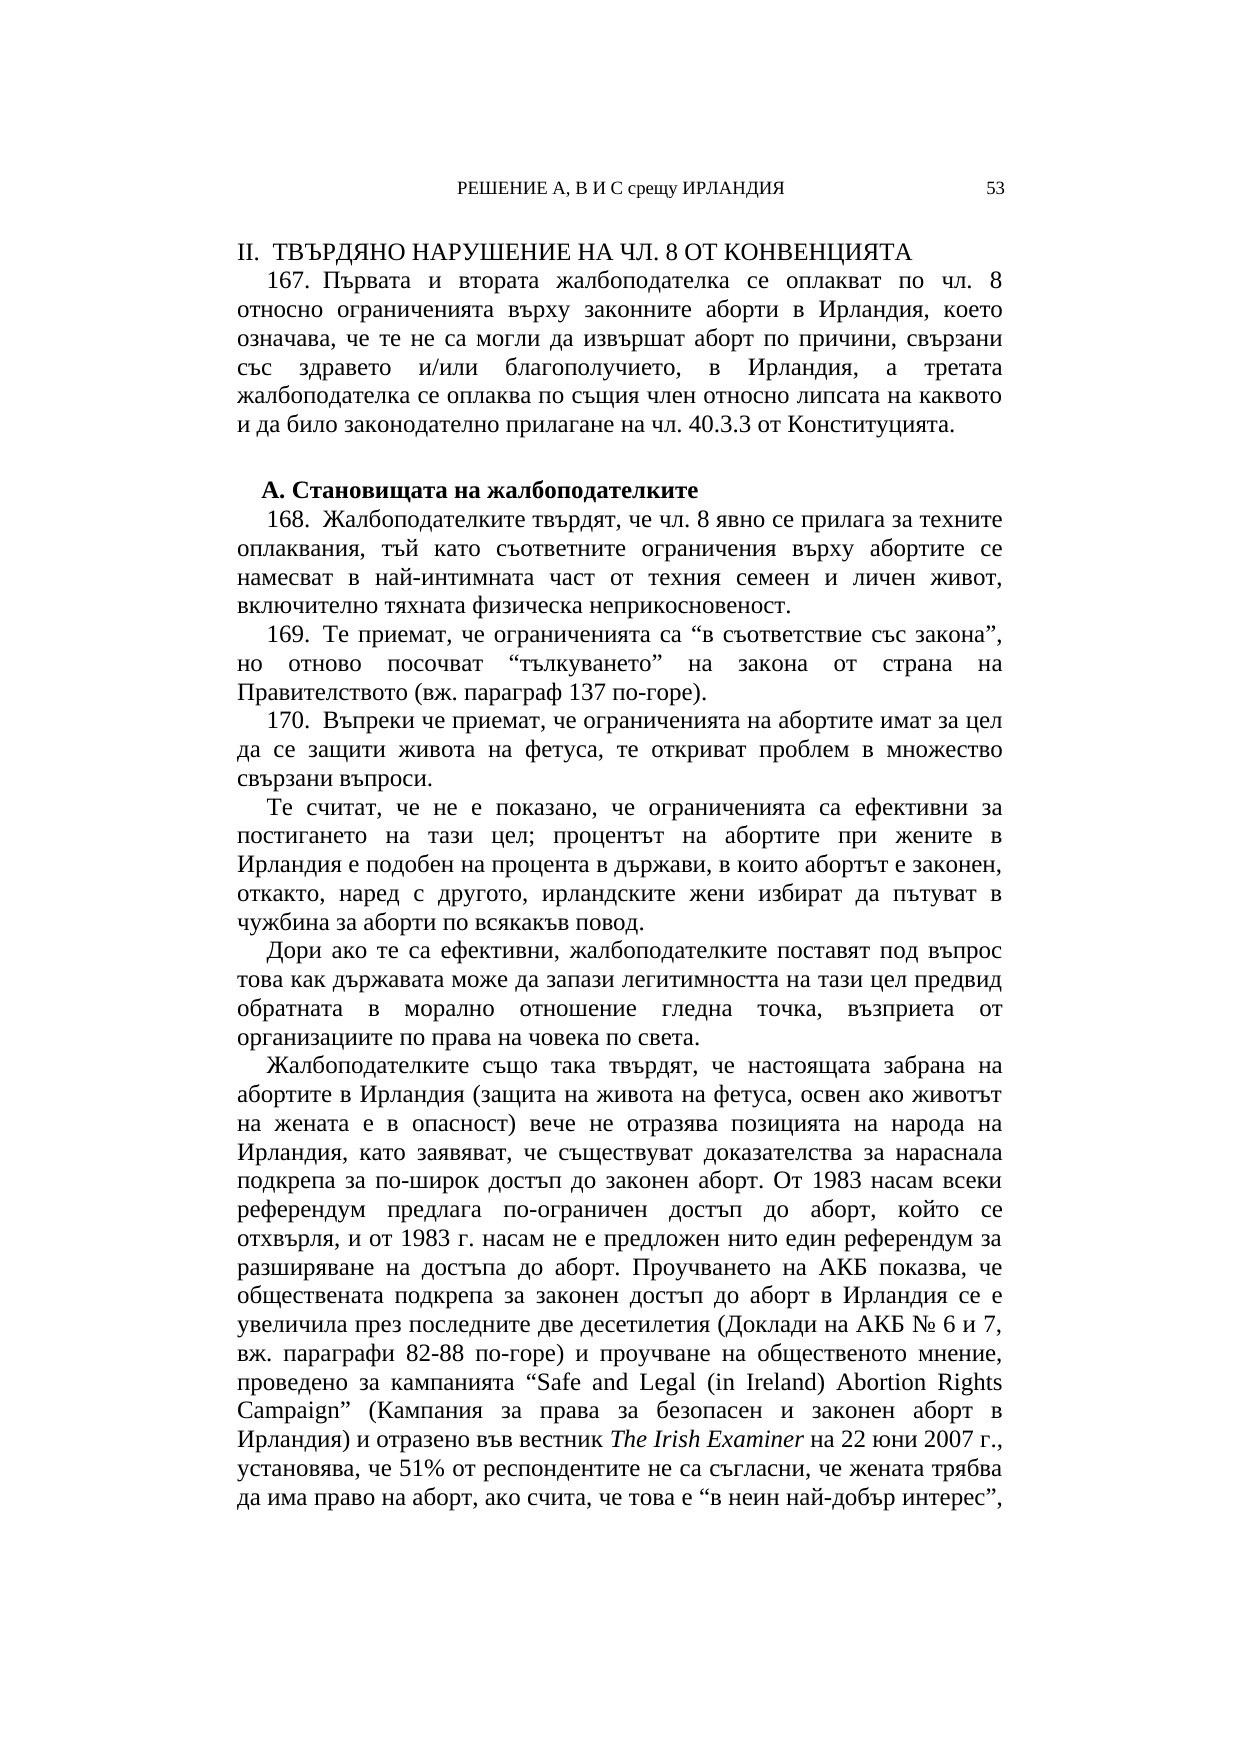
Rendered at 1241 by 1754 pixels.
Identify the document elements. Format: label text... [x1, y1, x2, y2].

text Те считат, че не е показано, че ограниченията са ефективни за постигането на тази цел; процентът на абортите при жените в Ирландия е подобен на процента в държави, в които абортът е законен, откакто, наред с другото, ирландските жени избират да пътуват в чужбина за аборти по всякакъв повод. [237, 792, 1003, 936]
text II. ТВЪРДЯНО НАРУШЕНИЕ НА ЧЛ. 8 ОТ КОНВЕНЦИЯТА [237, 237, 1003, 266]
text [237, 1051, 1003, 1511]
text А. Становищата на жалбоподателките [261, 476, 1003, 504]
text Дори ако те са ефективни, жалбоподателките поставят под въпрос това как държавата може да запази легитимността на тази цел предвид обратната в морално отношение гледна точка, възприета от организациите по права на човека по света. [237, 936, 1003, 1051]
